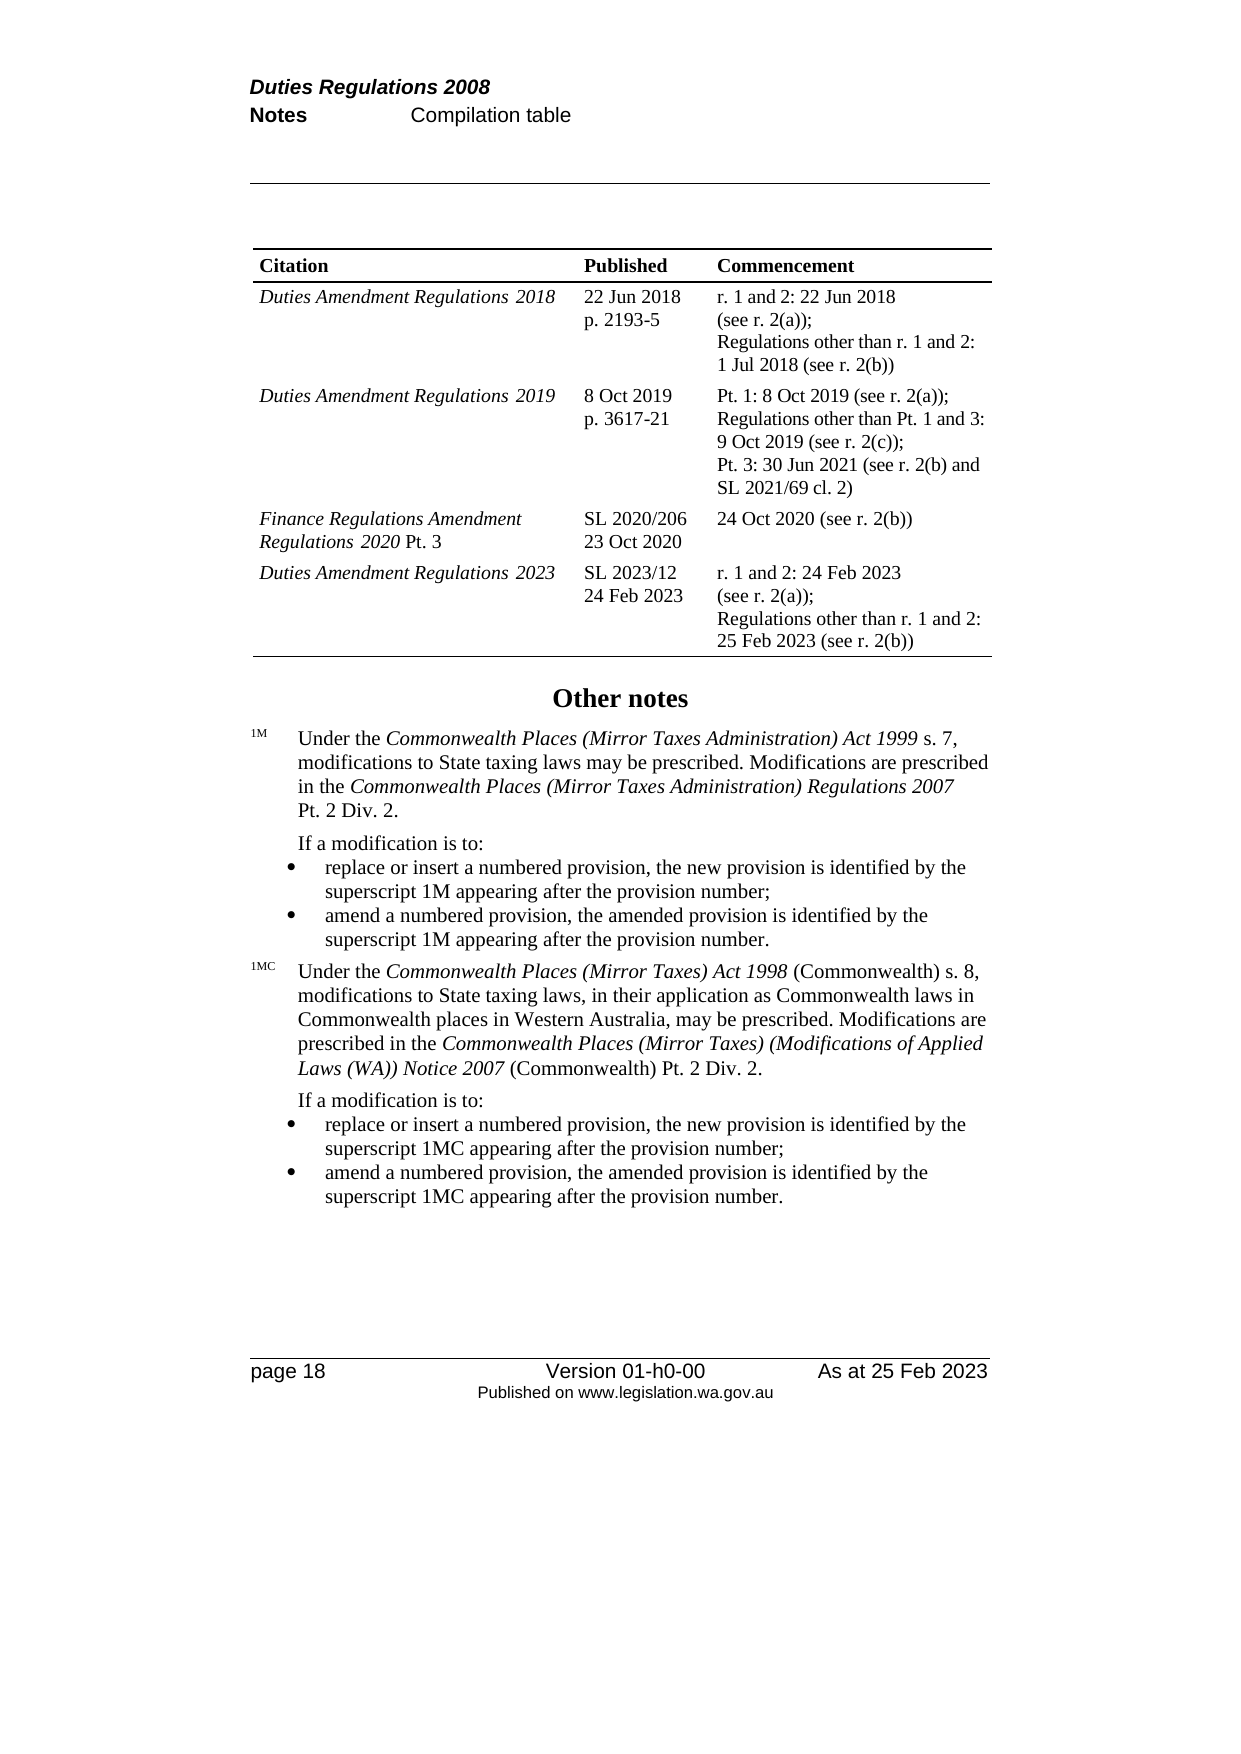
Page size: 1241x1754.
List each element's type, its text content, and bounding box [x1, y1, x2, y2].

table_cell 22 Jun 2018 p. 2193-5 [578, 283, 711, 380]
table_cell r. 1 and 2: 24 Feb 2023 (see r. 2(a)); Regulations other than r. 1 and 2: 25 Feb 2023 (see r. 2(b)) [711, 557, 992, 656]
table_cell SL 2023/12 24 Feb 2023 [578, 557, 711, 656]
text If a modification is to: [250, 831, 990, 854]
list amend a numbered provision, the amended provision is identified by the superscript 1MC appearing after the provision number. [288, 1160, 990, 1208]
table_cell r. 1 and 2: 22 Jun 2018 (see r. 2(a)); Regulations other than r. 1 and 2: 1 Jul 2018 (see r. 2(b)) [711, 283, 992, 380]
subtitle Other notes [250, 682, 990, 713]
list replace or insert a numbered provision, the new provision is identified by the superscript 1M appearing after the provision number; [288, 854, 990, 903]
table_cell 24 Oct 2020 (see r. 2(b)) [711, 503, 992, 557]
list amend a numbered provision, the amended provision is identified by the superscript 1M appearing after the provision number. [288, 903, 990, 951]
table_cell 8 Oct 2019 p. 3617-21 [578, 380, 711, 503]
table_cell Finance Regulations Amendment Regulations 2020 Pt. 3 [253, 503, 578, 557]
table_cell Duties Amendment Regulations 2019 [253, 380, 578, 503]
table_header Commencement [711, 250, 992, 281]
list replace or insert a numbered provision, the new provision is identified by the superscript 1MC appearing after the provision number; [288, 1112, 990, 1160]
text 1MC Under the Commonwealth Places (Mirror Taxes) Act 1998 (Commonwealth) s. 8, modifications to State taxing laws, in their application as Commonwealth laws in Commonwealth places in Western Australia, may be prescribed. Modifications are prescribed in the Commonwealth Places (Mirror Taxes) (Modifications of Applied Laws (WA)) Notice 2007 (Commonwealth) Pt. 2 Div. 2. [250, 959, 990, 1079]
text If a modification is to: [250, 1088, 990, 1112]
table_cell SL 2020/206 23 Oct 2020 [578, 503, 711, 557]
table_cell Duties Amendment Regulations 2023 [253, 557, 578, 656]
table_header Citation [253, 250, 578, 281]
table_cell Duties Amendment Regulations 2018 [253, 283, 578, 380]
table_header Published [578, 250, 711, 281]
table_cell Pt. 1: 8 Oct 2019 (see r. 2(a)); Regulations other than Pt. 1 and 3: 9 Oct 2019 (see r. 2(c)); Pt. 3: 30 Jun 2021 (see r. 2(b) and SL 2021/69 cl. 2) [711, 380, 992, 503]
text 1M Under the Commonwealth Places (Mirror Taxes Administration) Act 1999 s. 7, modifications to State taxing laws may be prescribed. Modifications are prescribed in the Commonwealth Places (Mirror Taxes Administration) Regulations 2007 Pt. 2 Div. 2. [250, 726, 990, 822]
